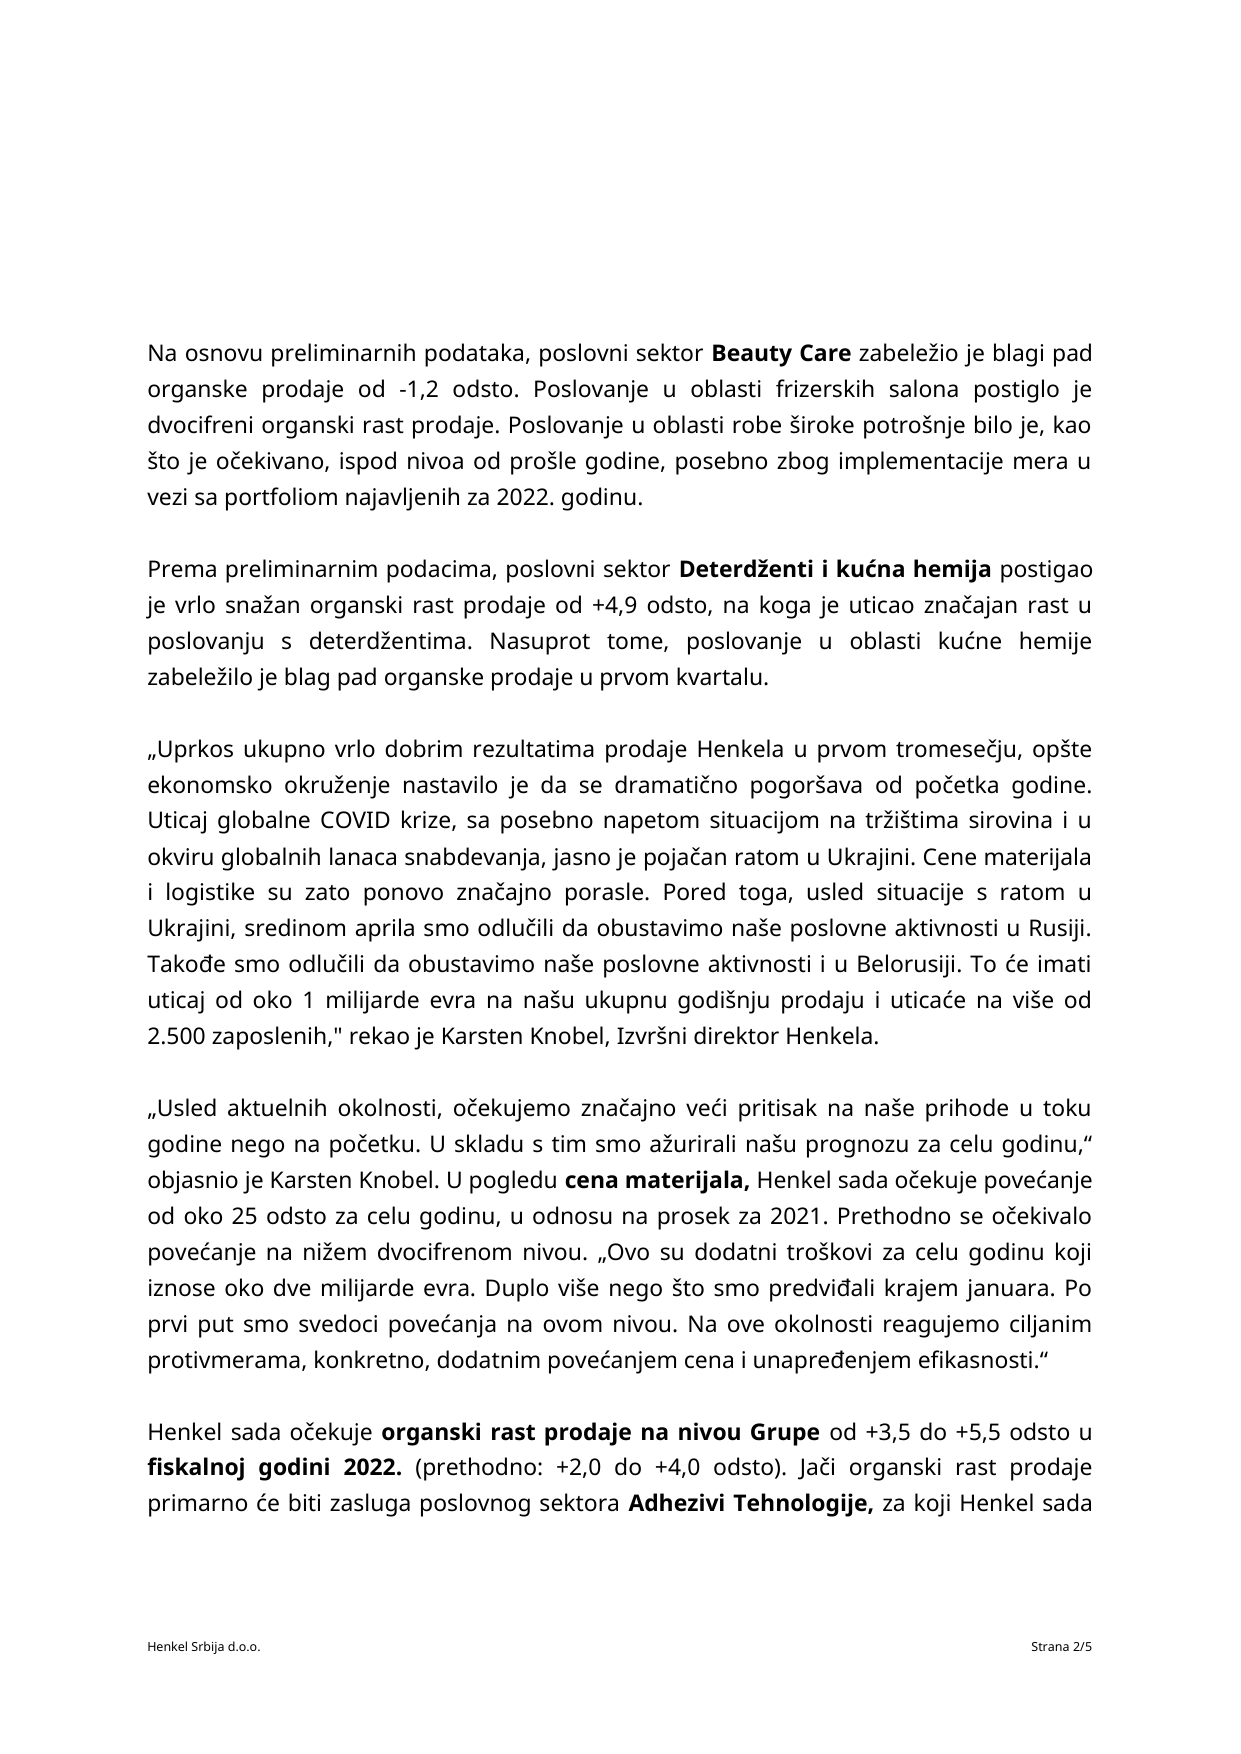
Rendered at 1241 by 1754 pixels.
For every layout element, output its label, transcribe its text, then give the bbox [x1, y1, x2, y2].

text „Uprkos ukupno vrlo dobrim rezultatima prodaje Henkela u prvom tromesečju, opšte ekonomsko okruženje nastavilo je da se dramatično pogoršava od početka godine. Uticaj globalne COVID krize, sa posebno napetom situacijom na tržištima sirovina i u okviru globalnih lanaca snabdevanja, jasno je pojačan ratom u Ukrajini. Cene materijala i logistike su zato ponovo značajno porasle. Pored toga, usled situacije s ratom u Ukrajini, sredinom aprila smo odlučili da obustavimo naše poslovne aktivnosti u Rusiji. Takođe smo odlučili da obustavimo naše poslovne aktivnosti i u Belorusiji. To će imati uticaj od oko 1 milijarde evra na našu ukupnu godišnju prodaju i uticaće na više od 2.500 zaposlenih," rekao je Karsten Knobel, Izvršni direktor Henkela. [147, 733, 1093, 1051]
text Na osnovu preliminarnih podataka, poslovni sektor Beauty Care zabeležio je blagi pad organske prodaje od -1,2 odsto. Poslovanje u oblasti frizerskih salona postiglo je dvocifreni organski rast prodaje. Poslovanje u oblasti robe široke potrošnje bilo je, kao što je očekivano, ispod nivoa od prošle godine, posebno zbog implementacije mera u vezi sa portfoliom najavljenih za 2022. godinu. [147, 337, 1093, 512]
text Prema preliminarnim podacima, poslovni sektor Deterdženti i kućna hemija postigao je vrlo snažan organski rast prodaje od +4,9 odsto, na koga je uticao značajan rast u poslovanju s deterdžentima. Nasuprot tome, poslovanje u oblasti kućne hemije zabeležilo je blag pad organske prodaje u prvom kvartalu. [147, 553, 1093, 692]
text „Usled aktuelnih okolnosti, očekujemo značajno veći pritisak na naše prihode u toku godine nego na početku. U skladu s tim smo ažurirali našu prognozu za celu godinu,“ objasnio je Karsten Knobel. U pogledu cena materijala, Henkel sada očekuje povećanje od oko 25 odsto za celu godinu, u odnosu na prosek za 2021. Prethodno se očekivalo povećanje na nižem dvocifrenom nivou. „Ovo su dodatni troškovi za celu godinu koji iznose oko dve milijarde evra. Duplo više nego što smo predviđali krajem januara. Po prvi put smo svedoci povećanja na ovom nivou. Na ove okolnosti reagujemo ciljanim protivmerama, konkretno, dodatnim povećanjem cena i unapređenjem efikasnosti.“ [147, 1092, 1093, 1375]
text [147, 1415, 1093, 1518]
